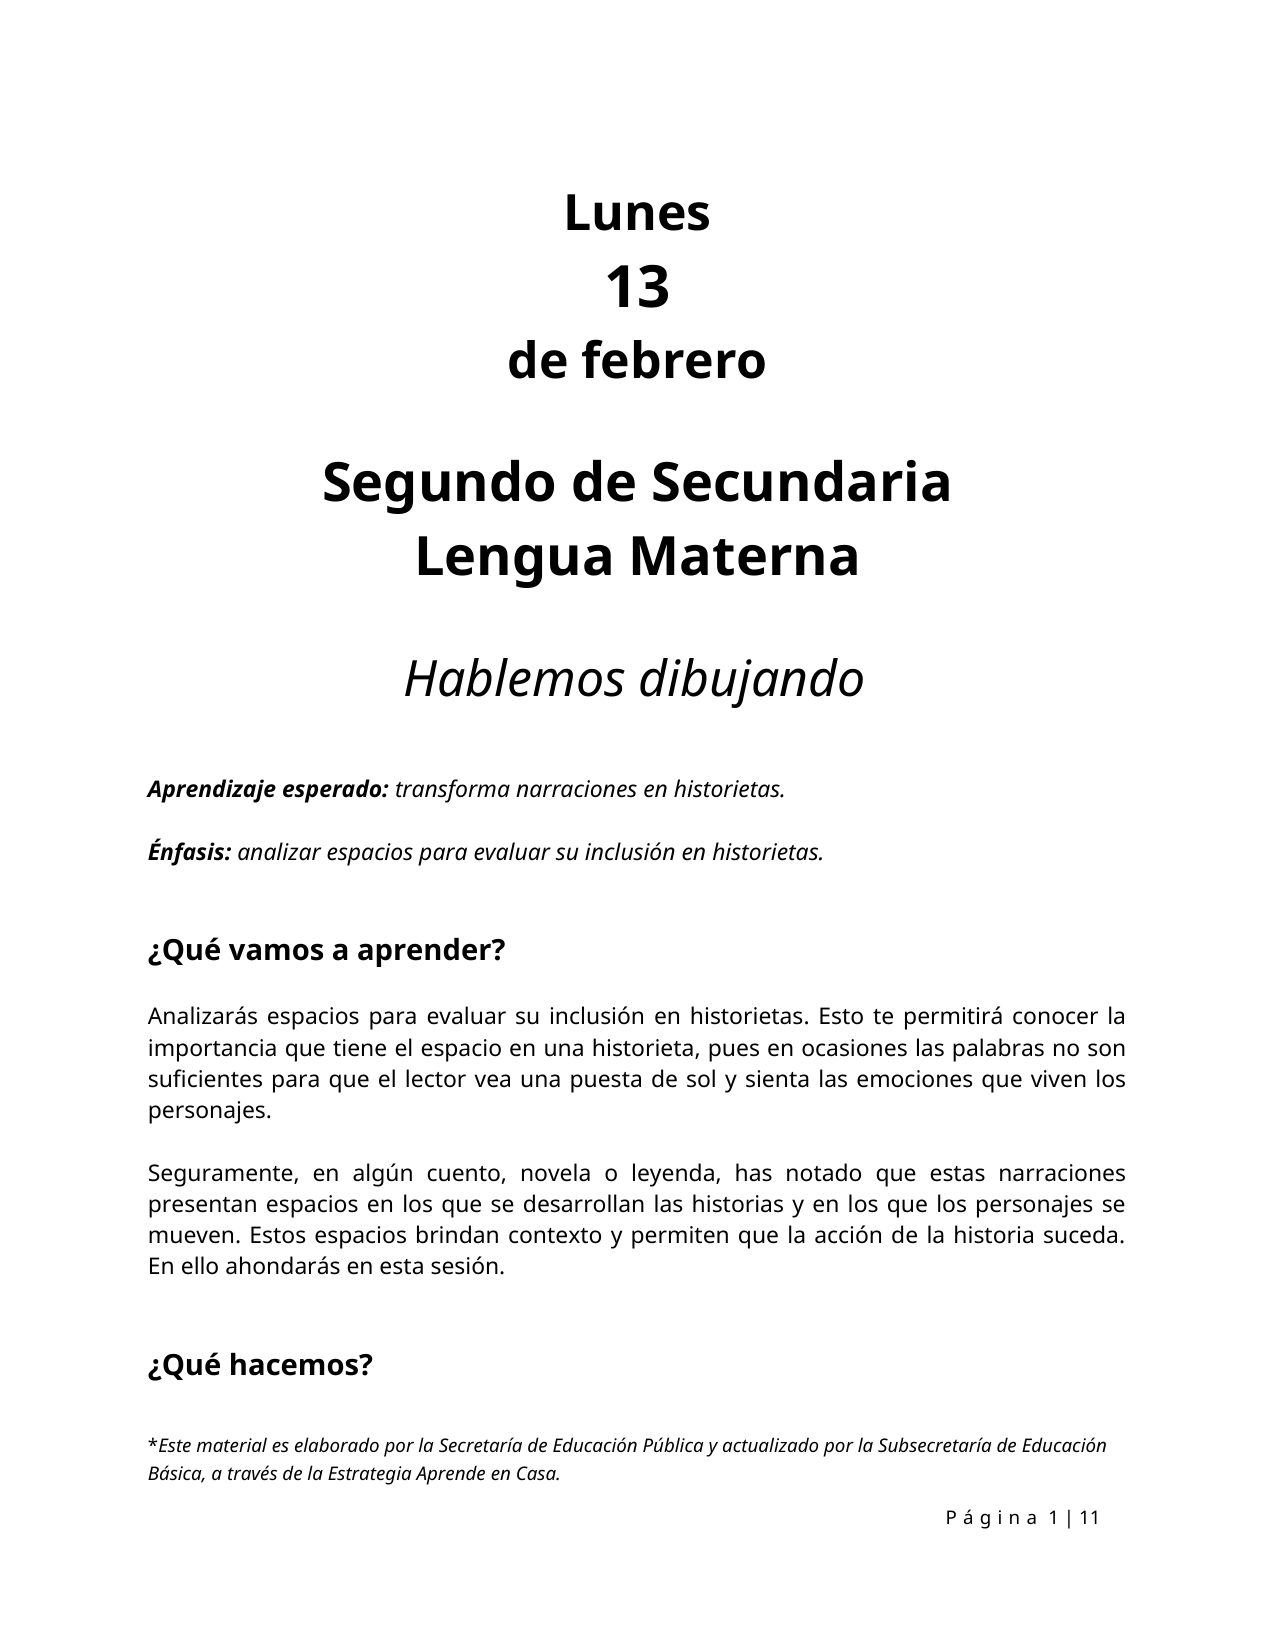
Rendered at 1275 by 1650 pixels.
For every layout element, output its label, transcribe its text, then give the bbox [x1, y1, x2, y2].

text ¿Qué vamos a aprender? [148, 929, 1127, 969]
text 13 [148, 245, 1127, 325]
text Segundo de Secundaria [148, 444, 1127, 518]
text Énfasis: analizar espacios para evaluar su inclusión en historietas. [148, 836, 1127, 867]
text Hablemos dibujando [148, 642, 1127, 711]
text Lunes [148, 177, 1127, 245]
text Aprendizaje esperado: transforma narraciones en historietas. [148, 773, 1127, 804]
text de febrero [148, 325, 1127, 393]
text Lengua Materna [148, 518, 1127, 591]
text Seguramente, en algún cuento, novela o leyenda, has notado que estas narraciones presentan espacios en los que se desarrollan las historias y en los que los personajes se mueven. Estos espacios brindan contexto y permiten que la acción de la historia suceda. En ello ahondarás en esta sesión. [148, 1157, 1127, 1282]
text ¿Qué hacemos? [148, 1344, 1127, 1384]
text Analizarás espacios para evaluar su inclusión en historietas. Esto te permitirá conocer la importancia que tiene el espacio en una historieta, pues en ocasiones las palabras no son suficientes para que el lector vea una puesta de sol y sienta las emociones que viven los personajes. [148, 1000, 1127, 1125]
